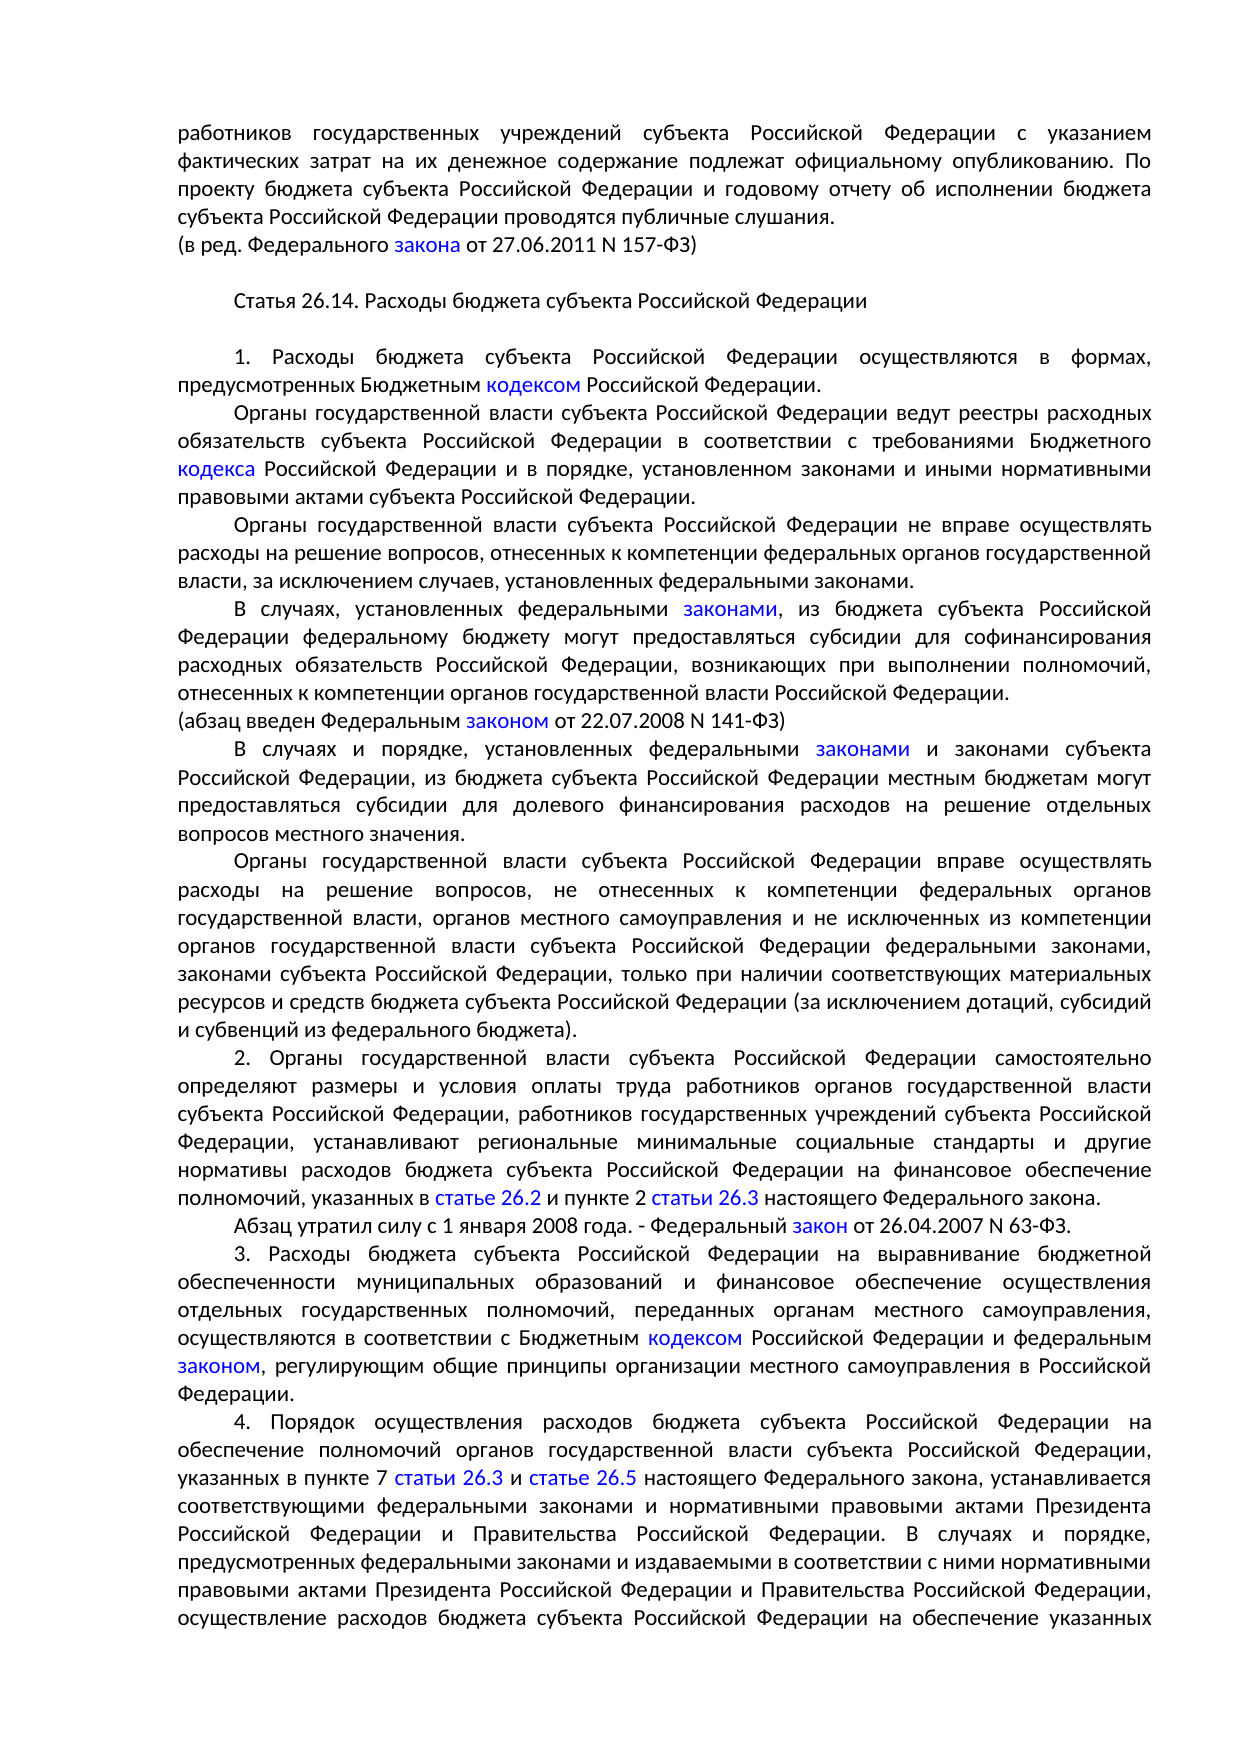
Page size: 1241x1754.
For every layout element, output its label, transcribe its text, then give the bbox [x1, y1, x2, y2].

text В случаях, установленных федеральными законами, из бюджета субъекта Российской Федерации федеральному бюджету могут предоставляться субсидии для софинансирования расходных обязательств Российской Федерации, возникающих при выполнении полномочий, отнесенных к компетенции органов государственной власти Российской Федерации. [177, 594, 1152, 707]
text В случаях и порядке, установленных федеральными законами и законами субъекта Российской Федерации, из бюджета субъекта Российской Федерации местным бюджетам могут предоставляться субсидии для долевого финансирования расходов на решение отдельных вопросов местного значения. [177, 734, 1152, 847]
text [177, 1407, 1152, 1631]
text Органы государственной власти субъекта Российской Федерации вправе осуществлять расходы на решение вопросов, не отнесенных к компетенции федеральных органов государственной власти, органов местного самоуправления и не исключенных из компетенции органов государственной власти субъекта Российской Федерации федеральными законами, законами субъекта Российской Федерации, только при наличии соответствующих материальных ресурсов и средств бюджета субъекта Российской Федерации (за исключением дотаций, субсидий и субвенций из федерального бюджета). [177, 847, 1152, 1043]
text (абзац введен Федеральным законом от 22.07.2008 N 141-ФЗ) [177, 707, 1152, 734]
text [177, 118, 1152, 230]
text 2. Органы государственной власти субъекта Российской Федерации самостоятельно определяют размеры и условия оплаты труда работников органов государственной власти субъекта Российской Федерации, работников государственных учреждений субъекта Российской Федерации, устанавливают региональные минимальные социальные стандарты и другие нормативы расходов бюджета субъекта Российской Федерации на финансовое обеспечение полномочий, указанных в статье 26.2 и пункте 2 статьи 26.3 настоящего Федерального закона. [177, 1043, 1152, 1211]
text Органы государственной власти субъекта Российской Федерации не вправе осуществлять расходы на решение вопросов, отнесенных к компетенции федеральных органов государственной власти, за исключением случаев, установленных федеральными законами. [177, 510, 1152, 594]
text Органы государственной власти субъекта Российской Федерации ведут реестры расходных обязательств субъекта Российской Федерации в соответствии с требованиями Бюджетного кодекса Российской Федерации и в порядке, установленном законами и иными нормативными правовыми актами субъекта Российской Федерации. [177, 398, 1152, 510]
text Абзац утратил силу с 1 января 2008 года. - Федеральный закон от 26.04.2007 N 63-ФЗ. [177, 1211, 1152, 1239]
text 1. Расходы бюджета субъекта Российской Федерации осуществляются в формах, предусмотренных Бюджетным кодексом Российской Федерации. [177, 342, 1152, 398]
text Статья 26.14. Расходы бюджета субъекта Российской Федерации [177, 286, 1152, 314]
text (в ред. Федерального закона от 27.06.2011 N 157-ФЗ) [177, 230, 1152, 258]
text 3. Расходы бюджета субъекта Российской Федерации на выравнивание бюджетной обеспеченности муниципальных образований и финансовое обеспечение осуществления отдельных государственных полномочий, переданных органам местного самоуправления, осуществляются в соответствии с Бюджетным кодексом Российской Федерации и федеральным законом, регулирующим общие принципы организации местного самоуправления в Российской Федерации. [177, 1239, 1152, 1407]
